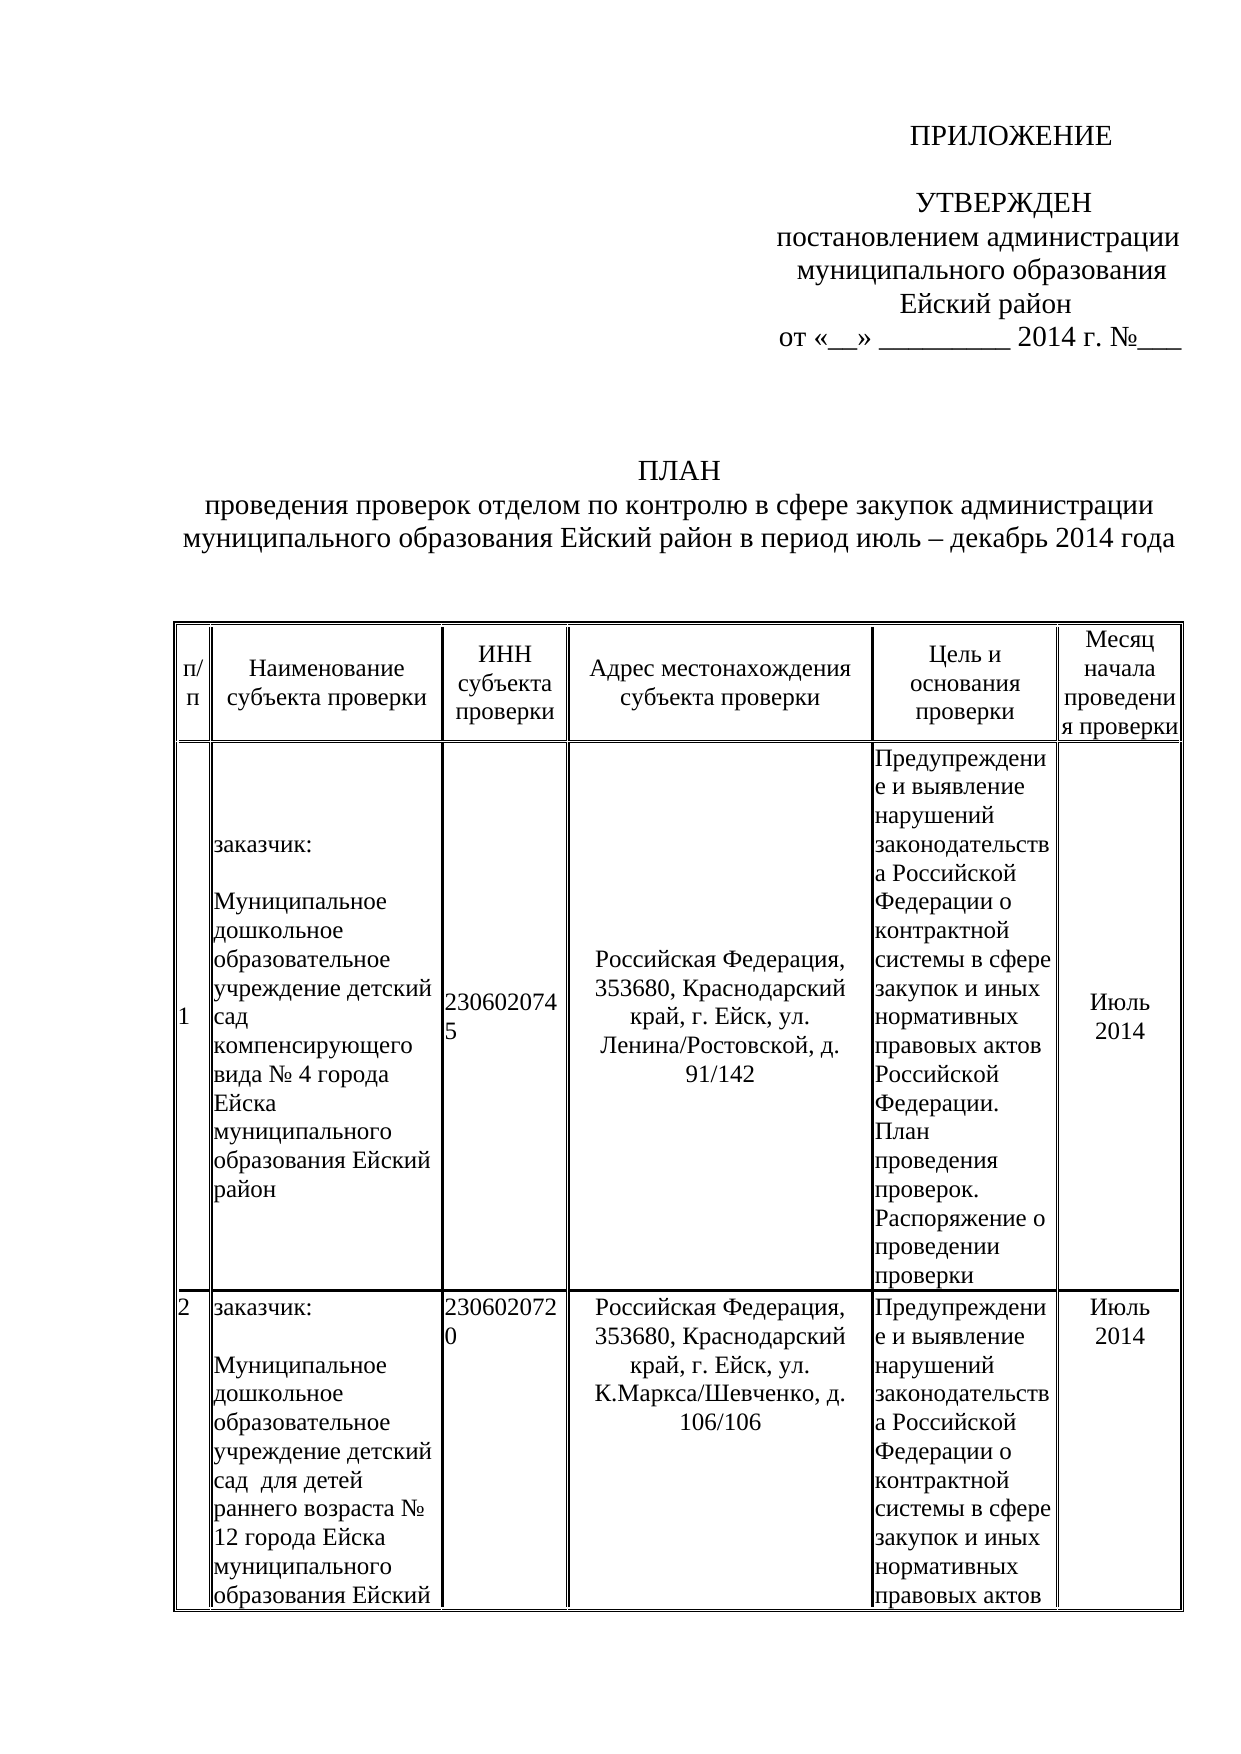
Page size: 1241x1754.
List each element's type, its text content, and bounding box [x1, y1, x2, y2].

table_cell 2 [177, 1289, 211, 1608]
table_cell Июль 2014 [1059, 740, 1181, 1289]
table_header п/п [177, 623, 211, 739]
table_cell Июль 2014 [1058, 1289, 1180, 1608]
text проведения проверок отделом по контролю в сфере закупок администрации муниципального образования Ейский район в период июль – декабрь 2014 года [177, 487, 1181, 554]
text ПЛАН [177, 453, 1181, 487]
text постановлением администрации [177, 219, 1181, 252]
table_cell 2306020720 [442, 1289, 568, 1608]
table_header Цель и основания проверки [872, 625, 1058, 739]
text муниципального образования [177, 252, 1181, 286]
table_cell 1 [177, 740, 209, 1289]
text УТВЕРЖДЕН [177, 185, 1181, 219]
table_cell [211, 1292, 442, 1608]
table_header Адрес местонахождения субъекта проверки [568, 625, 872, 739]
text Ейский район [177, 286, 1181, 319]
text ПРИЛОЖЕНИЕ [177, 118, 1181, 152]
table_cell 2306020745 [444, 743, 566, 1289]
table_cell заказчик: Муниципальное дошкольное образовательное учреждение детский сад компенсирующего вида № 4 города Ейска муниципального образования Ейский район [213, 743, 441, 1289]
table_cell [872, 1292, 1058, 1608]
table_header ИНН субъекта проверки [442, 623, 568, 739]
text от «__» _________ . №___ [177, 319, 1181, 353]
table_cell Российская Федерация, 353680, Краснодарский край, г. Ейск, ул. Ленина/Ростовской, д. 91/142 [570, 743, 871, 1289]
table_header Наименование субъекта проверки [211, 623, 442, 739]
table_header Месяц начала проведения проверки [1058, 625, 1180, 739]
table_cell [568, 1292, 872, 1608]
